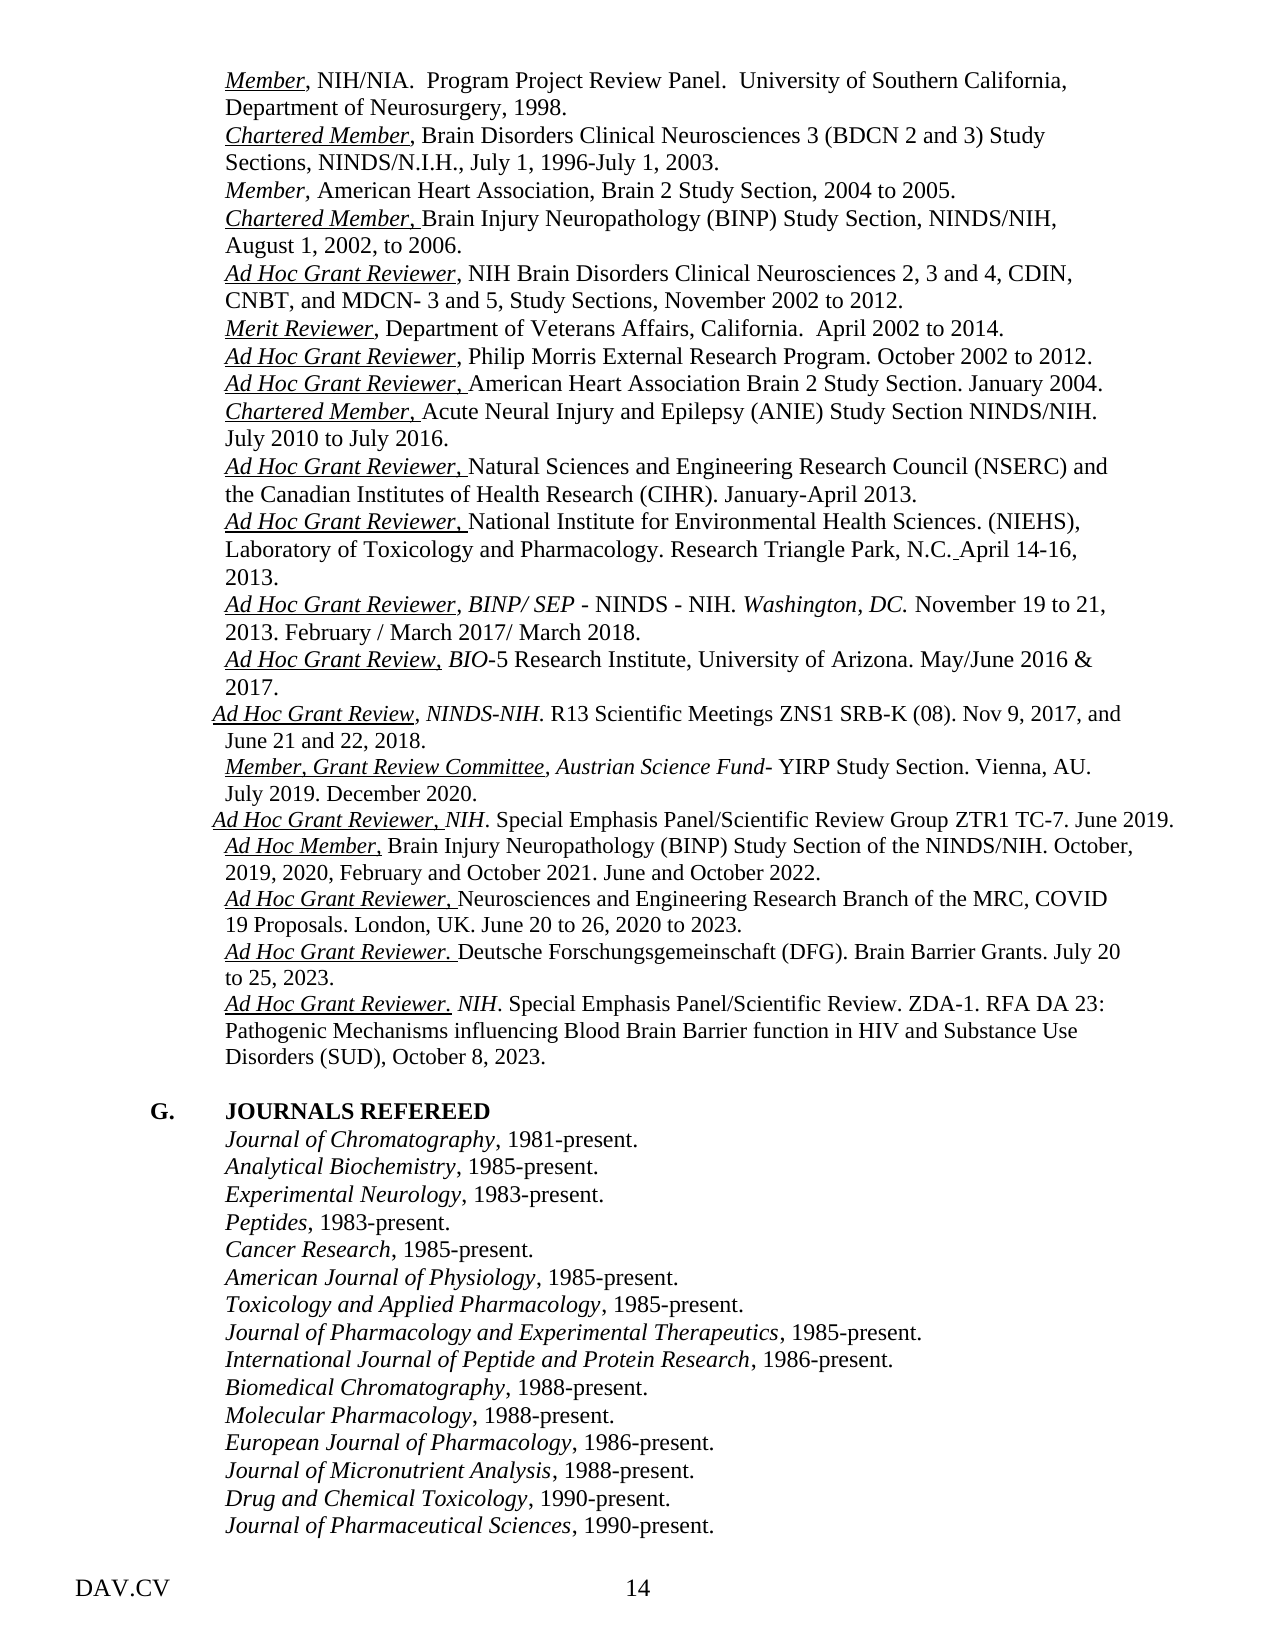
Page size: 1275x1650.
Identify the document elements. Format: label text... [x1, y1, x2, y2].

text Ad Hoc Grant Reviewer, Natural Sciences and Engineering Research Council (NSERC) and the Canadian Institutes of Health Research (CIHR). January-April 2013. [225, 452, 1125, 507]
text Ad Hoc Grant Reviewer, NIH. Special Emphasis Panel/Scientific Review Group ZTR1 TC-7. June 2019. [955, 806, 1209, 832]
text Ad Hoc Grant Reviewer, Philip Morris External Research Program. October 2002 to 2012. [225, 342, 1125, 369]
text Chartered Member, Brain Injury Neuropathology (BINP) Study Section, NINDS/NIH, August 1, 2002, to 2006. [225, 204, 1125, 259]
text Journal of Chromatography, 1981-present. [75, 1125, 1125, 1152]
text Member, American Heart Association, Brain 2 Study Section, 2004 to 2005. [225, 176, 1125, 204]
text Ad Hoc Grant Reviewer, NIH. Special Emphasis Panel/Scientific Review Group ZTR1 TC-7. June 2019. [75, 806, 490, 832]
text Ad Hoc Grant Review, BIO-5 Research Institute, University of Arizona. May/June 2016 & 2017. [225, 645, 1125, 701]
text Merit Reviewer, Department of Veterans Affairs, California. April 2002 to 2014. [225, 314, 1125, 342]
text Journal of Micronutrient Analysis, 1988-present. [150, 1456, 1125, 1483]
text Member, Grant Review Committee, Austrian Science Fund- YIRP Study Section. Vienna, AU. July 2019. December 2020. [225, 753, 1125, 806]
text Cancer Research, 1985-present. [150, 1235, 1125, 1263]
text Chartered Member, Acute Neural Injury and Epilepsy (ANIE) Study Section NINDS/NIH. July 2010 to July 2016. [225, 397, 1125, 452]
text American Journal of Physiology, 1985-present. [150, 1263, 1125, 1290]
text 2019, 2020, February and October 2021. June and October 2022. [225, 859, 1125, 885]
text Ad Hoc Grant Reviewer, NIH Brain Disorders Clinical Neurosciences 2, 3 and 4, CDIN, CNBT, and MDCN- 3 and 5, Study Sections, November 2002 to 2012. [225, 259, 1125, 314]
text Toxicology and Applied Pharmacology, 1985-present. [150, 1290, 1125, 1318]
text Ad Hoc Member, Brain Injury Neuropathology (BINP) Study Section of the NINDS/NIH. October, [75, 832, 1209, 859]
text Ad Hoc Grant Reviewer, BINP/ SEP - NINDS - NIH. Washington, DC. November 19 to 21, 2013. February / March 2017/ March 2018. [225, 590, 1125, 645]
text Ad Hoc Grant Reviewer, Neurosciences and Engineering Research Branch of the MRC, COVID 19 Proposals. London, UK. June 20 to 26, 2020 to 2023. [225, 885, 1125, 938]
text Ad Hoc Grant Reviewer, American Heart Association Brain 2 Study Section. January 2004. [225, 369, 1125, 397]
text Ad Hoc Grant Reviewer, National Institute for Environmental Health Sciences. (NIEHS), Laboratory of Toxicology and Pharmacology. Research Triangle Park, N.C. April 14-16, 2013. [225, 507, 1125, 590]
text Chartered Member, Brain Disorders Clinical Neurosciences 3 (BDCN 2 and 3) Study Sections, NINDS/N.I.H., July 1, 1996-July 1, 2003. [225, 121, 1125, 176]
text Molecular Pharmacology, 1988-present. [150, 1401, 1125, 1428]
text June 21 and 22, 2018. [150, 727, 1209, 753]
text Journal of Pharmaceutical Sciences, 1990-present. [150, 1511, 1125, 1539]
text Ad Hoc Grant Reviewer. Deutsche Forschungsgemeinschaft (DFG). Brain Barrier Grants. July 20 to 25, 2023. [225, 938, 1125, 990]
text Ad Hoc Grant Review, NINDS-NIH. R13 Scientific Meetings ZNS1 SRB-K (08). Nov 9, 2017, and [75, 701, 1209, 727]
text Biomedical Chromatography, 1988-present. [150, 1373, 1125, 1401]
text European Journal of Pharmacology, 1986-present. [150, 1428, 1125, 1456]
text International Journal of Peptide and Protein Research, 1986-present. [150, 1346, 1125, 1373]
text Member, NIH/NIA. Program Project Review Panel. University of Southern California, Department of Neurosurgery, 1998. [225, 66, 1125, 121]
text G. JOURNALS REFEREED [75, 1097, 1125, 1125]
text Analytical Biochemistry, 1985-present. [150, 1152, 1125, 1180]
text Drug and Chemical Toxicology, 1990-present. [150, 1483, 1125, 1511]
text Ad Hoc Grant Reviewer. NIH. Special Emphasis Panel/Scientific Review. ZDA-1. RFA DA 23: Pathogenic Mechanisms influencing Blood Brain Barrier function in HIV and Substance Use Disorders (SUD), October 8, 2023. [225, 990, 1125, 1069]
text Experimental Neurology, 1983-present. [75, 1180, 1125, 1207]
text Journal of Pharmacology and Experimental Therapeutics, 1985-present. [150, 1318, 1125, 1346]
text Peptides, 1983-present. [150, 1207, 1125, 1235]
